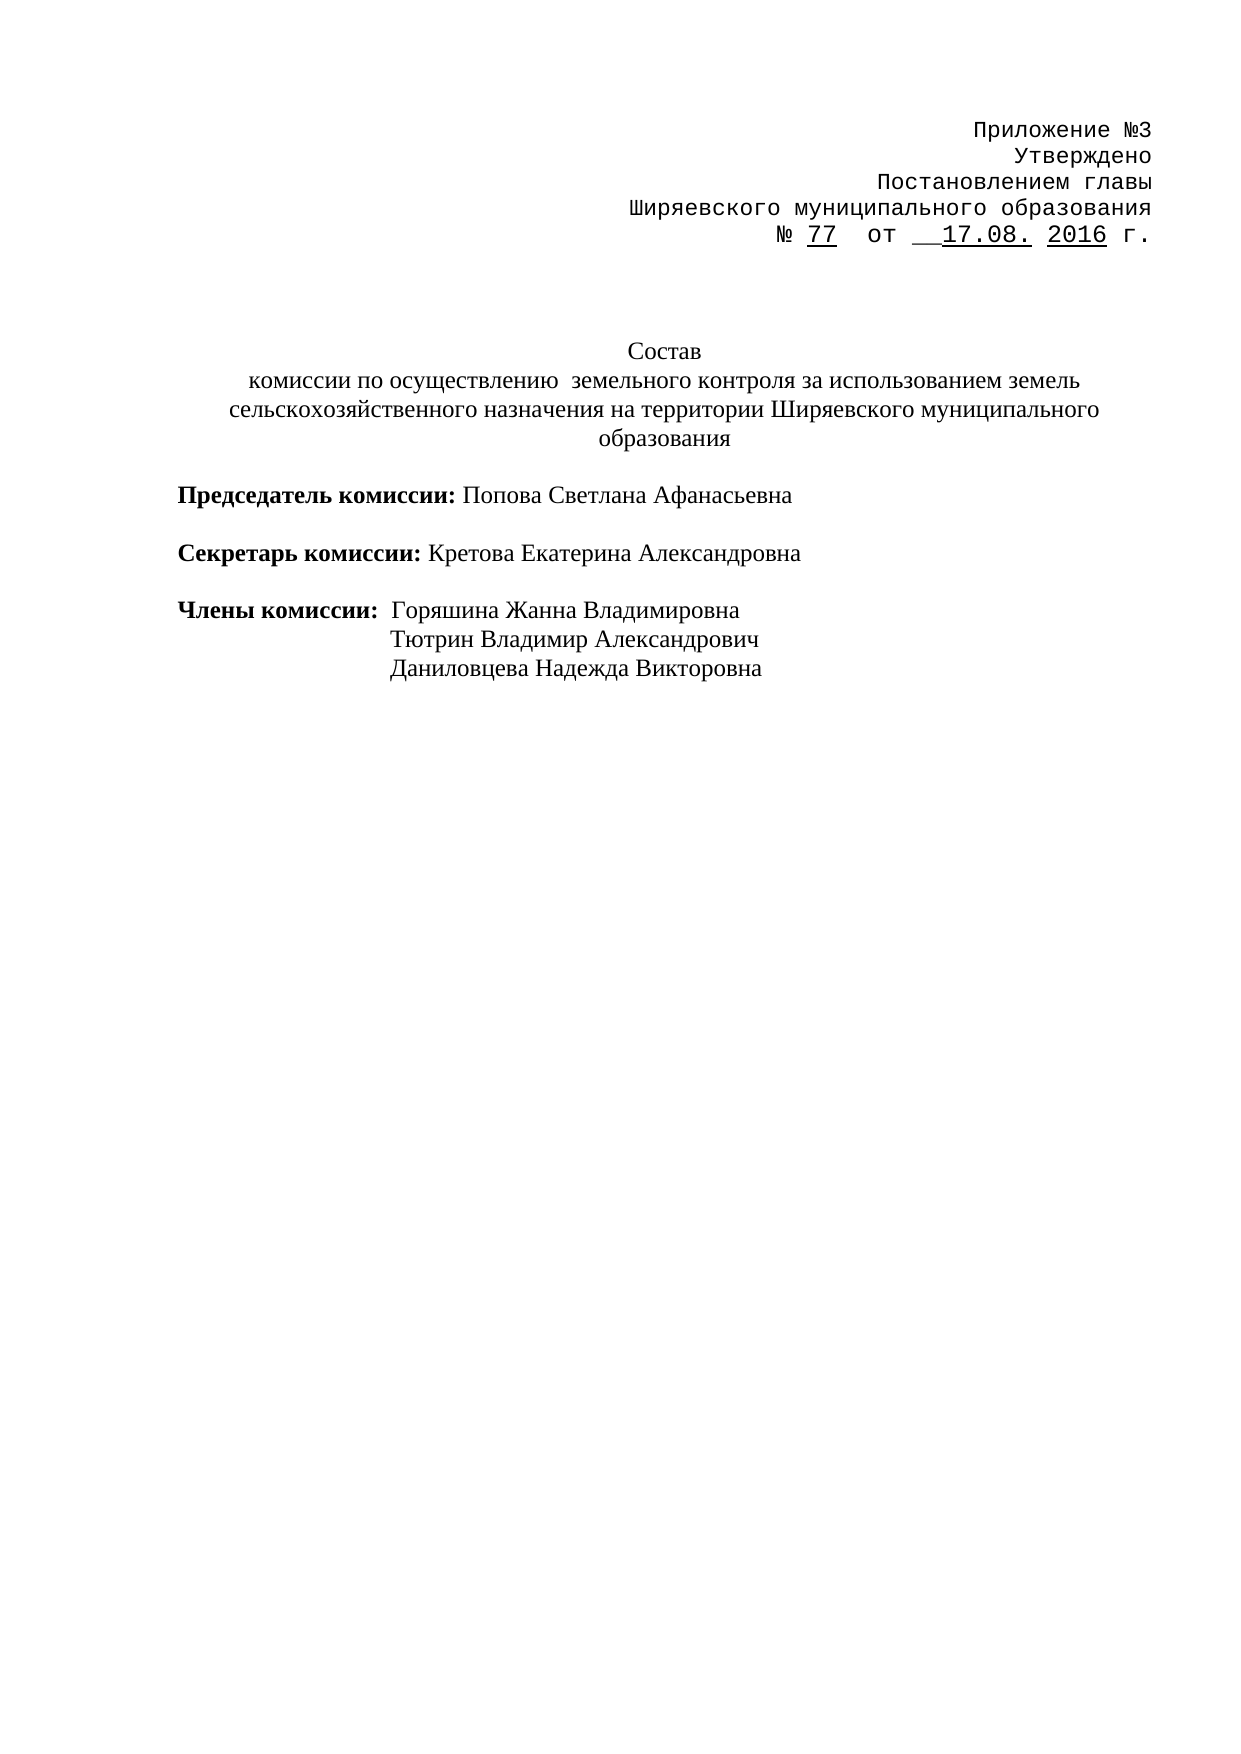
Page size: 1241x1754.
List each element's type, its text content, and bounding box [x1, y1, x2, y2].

text Секретарь комиссии: Кретова Екатерина Александровна [177, 538, 1152, 566]
text Даниловцева Надежда Викторовна [177, 653, 1152, 681]
text Постановлением главы [177, 170, 1152, 196]
text Приложение №3 [177, 118, 1152, 144]
text Члены комиссии: Горяшина Жанна Владимировна [177, 595, 1152, 624]
text Состав [177, 336, 1152, 365]
text Ширяевского муниципального образования [177, 196, 1152, 222]
text № 77 от __17.08. 2016 г. [177, 222, 1152, 250]
text Тютрин Владимир Александрович [177, 624, 1152, 653]
text Утверждено [177, 144, 1152, 170]
text комиссии по осуществлению земельного контроля за использованием земель сельскохозяйственного назначения на территории Ширяевского муниципального образования [177, 365, 1152, 451]
text Председатель комиссии: Попова Светлана Афанасьевна [177, 480, 1152, 509]
